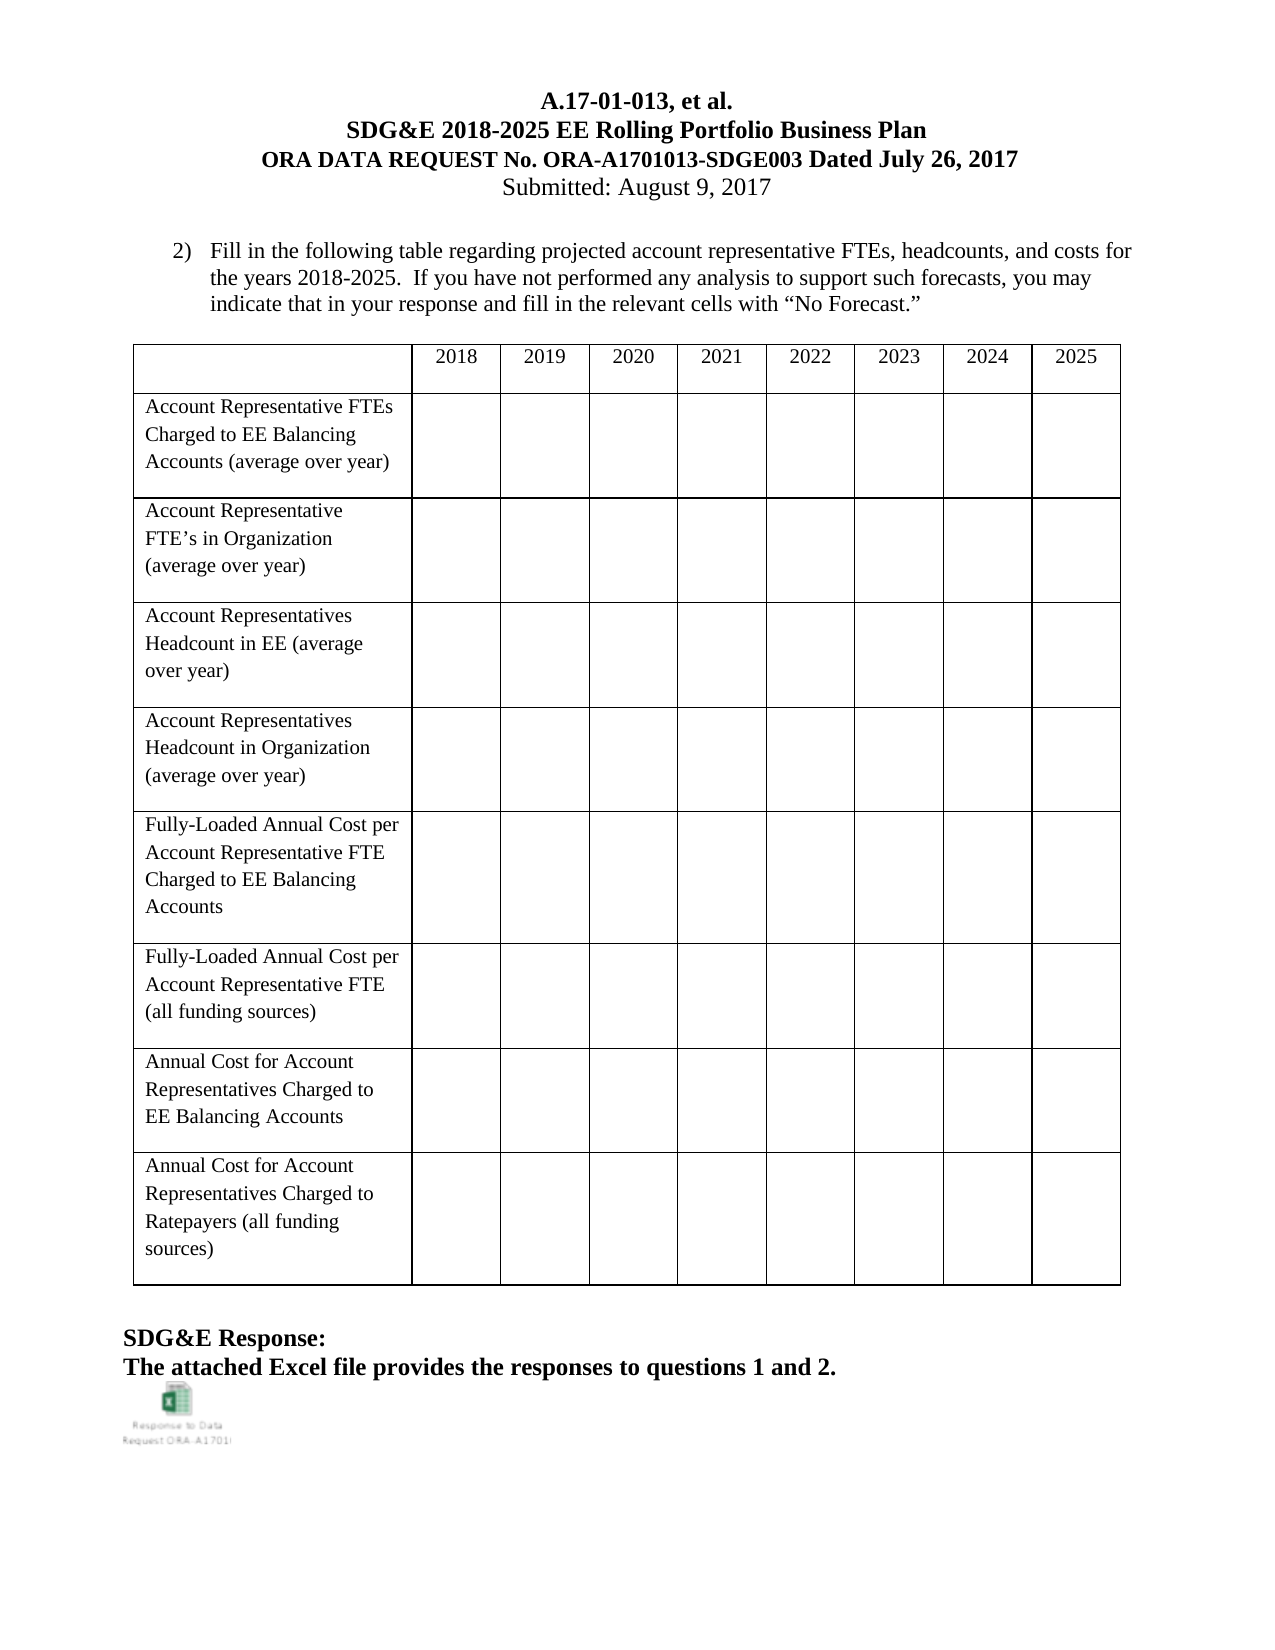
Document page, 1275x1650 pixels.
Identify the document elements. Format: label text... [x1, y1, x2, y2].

table_header 2023 [855, 345, 943, 393]
table_cell [590, 603, 677, 707]
table_cell [855, 1049, 943, 1152]
text The attached Excel file provides the responses to questions 1 and 2. [123, 1352, 1150, 1381]
table_cell [678, 1153, 766, 1284]
table_cell [413, 708, 500, 811]
table_cell [678, 708, 766, 811]
table_cell [944, 394, 1031, 497]
table_cell [678, 499, 766, 602]
table_cell Account Representative FTE’s in Organization (average over year) [134, 499, 411, 602]
table_cell [944, 1049, 1031, 1152]
table_header 2022 [767, 345, 854, 393]
table_header 2021 [678, 345, 766, 393]
table_cell [501, 394, 589, 497]
table_cell [413, 499, 500, 602]
table_cell [678, 394, 766, 497]
table_cell Annual Cost for Account Representatives Charged to EE Balancing Accounts [134, 1049, 411, 1152]
table_cell [767, 394, 854, 497]
table_cell Fully-Loaded Annual Cost per Account Representative FTE (all funding sources) [134, 944, 411, 1048]
table_cell [590, 812, 677, 943]
table_cell [944, 812, 1031, 943]
table_header [134, 345, 411, 393]
table_cell [501, 603, 589, 707]
table_cell Annual Cost for Account Representatives Charged to Ratepayers (all funding sources) [134, 1153, 411, 1284]
table_cell [767, 499, 854, 602]
table_header 2025 [1033, 345, 1120, 393]
list Fill in the following table regarding projected account representative FTEs, headcounts, and costs for the years 2018-2025. If you have not performed any analysis to support such forecasts, you may indicate that in your response and fill in the relevant cells with “No Forecast.” [172, 237, 1138, 316]
table_cell [413, 394, 500, 497]
table_cell [767, 944, 854, 1048]
table_cell [590, 708, 677, 811]
table_cell [1033, 603, 1120, 707]
text SDG&E Response: [123, 1323, 1150, 1352]
table_cell [1033, 708, 1120, 811]
table_cell [1033, 944, 1120, 1048]
table_cell [767, 1049, 854, 1152]
table_cell [767, 812, 854, 943]
table_cell [678, 812, 766, 943]
table_cell [501, 944, 589, 1048]
table_cell [590, 944, 677, 1048]
table_cell [501, 1049, 589, 1152]
table_cell [501, 708, 589, 811]
table_cell [855, 708, 943, 811]
table_cell [501, 812, 589, 943]
table_cell [1033, 499, 1120, 602]
table_cell [855, 812, 943, 943]
table_cell [855, 944, 943, 1048]
table_cell Account Representative FTEs Charged to EE Balancing Accounts (average over year) [134, 394, 411, 497]
table_cell [590, 394, 677, 497]
table_cell [501, 1153, 589, 1284]
table_cell [855, 499, 943, 602]
table_cell [501, 499, 589, 602]
table_cell [767, 603, 854, 707]
table_cell [590, 1049, 677, 1152]
table_cell [767, 708, 854, 811]
table_cell [855, 603, 943, 707]
table_cell [944, 499, 1031, 602]
table_cell [413, 944, 500, 1048]
table_cell [1033, 394, 1120, 497]
table_cell [413, 1049, 500, 1152]
table_cell [1033, 1153, 1120, 1284]
table_cell [413, 603, 500, 707]
table_cell [678, 944, 766, 1048]
table_header 2018 [413, 345, 500, 393]
table_cell [767, 1153, 854, 1284]
table_header 2024 [944, 345, 1031, 393]
table_cell [678, 603, 766, 707]
table_cell [1033, 1049, 1120, 1152]
table_header 2019 [501, 345, 589, 393]
table_cell Fully-Loaded Annual Cost per Account Representative FTE Charged to EE Balancing Accounts [134, 812, 411, 943]
table_cell [413, 812, 500, 943]
table_cell [944, 944, 1031, 1048]
table_cell [855, 394, 943, 497]
table_cell [413, 1153, 500, 1284]
table_cell Account Representatives Headcount in Organization (average over year) [134, 708, 411, 811]
table_cell [678, 1049, 766, 1152]
table_cell [855, 1153, 943, 1284]
table_cell [944, 603, 1031, 707]
table_cell [944, 1153, 1031, 1284]
table_header 2020 [590, 345, 677, 393]
table_cell Account Representatives Headcount in EE (average over year) [134, 603, 411, 707]
table_cell [590, 499, 677, 602]
table_cell [944, 708, 1031, 811]
table_cell [590, 1153, 677, 1284]
table_cell [1033, 812, 1120, 943]
